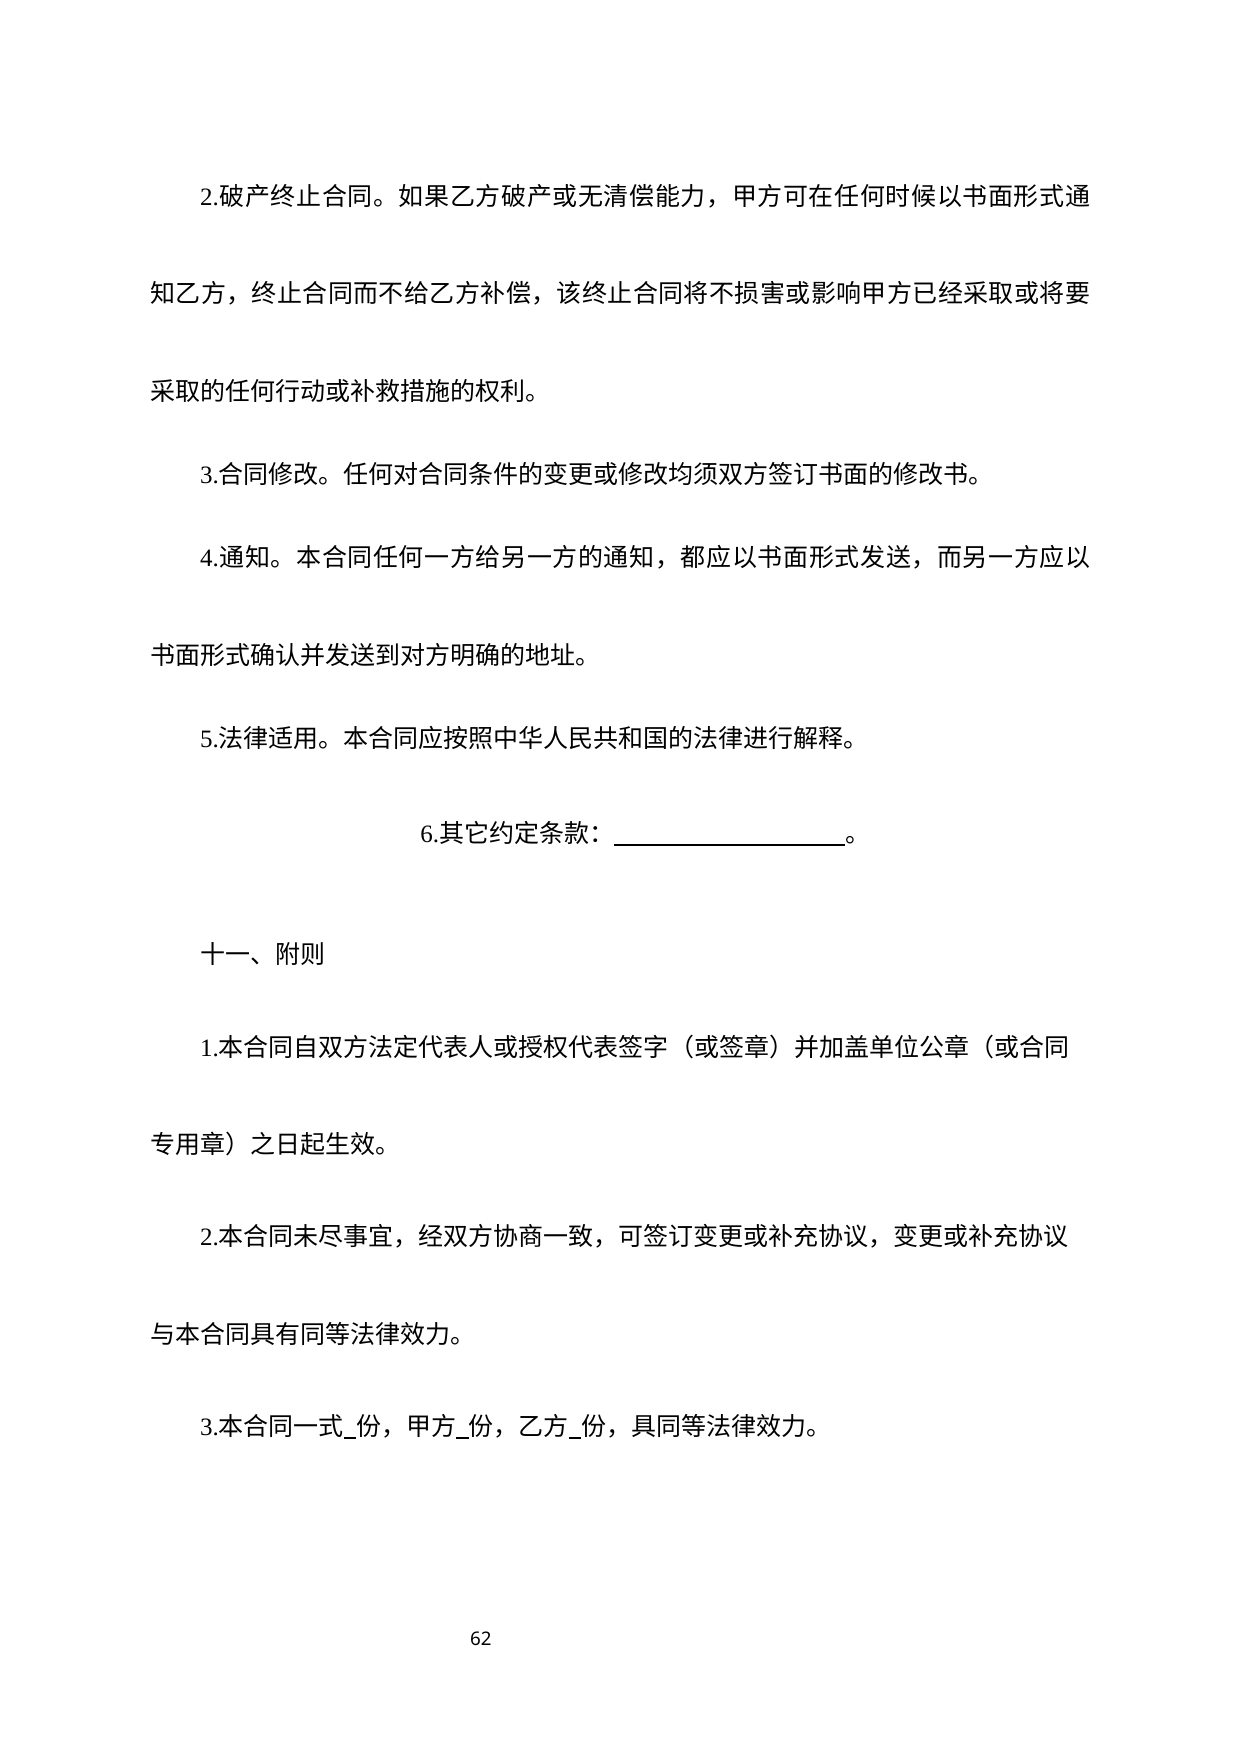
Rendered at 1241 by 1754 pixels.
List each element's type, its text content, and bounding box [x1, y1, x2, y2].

text 4.通知。本合同任何一方给另一方的通知，都应以书面形式发送，而另一方应以书面形式确认并发送到对方明确的地址。 [150, 523, 1090, 686]
text 3.合同修改。任何对合同条件的变更或修改均须双方签订书面的修改书。 [150, 440, 1090, 505]
text 5.法律适用。本合同应按照中华人民共和国的法律进行解释。 [150, 704, 1090, 769]
text 3.本合同一式 份，甲方 份，乙方 份，具同等法律效力。 [150, 1392, 1069, 1457]
subtitle 6.其它约定条款： 。 [150, 799, 1090, 864]
text 1.本合同自双方法定代表人或授权代表签字（或签章）并加盖单位公章（或合同专用章）之日起生效。 [150, 1013, 1069, 1175]
text 2.破产终止合同。如果乙方破产或无清偿能力，甲方可在任何时候以书面形式通知乙方，终止合同而不给乙方补偿，该终止合同将不损害或影响甲方已经采取或将要采取的任何行动或补救措施的权利。 [150, 162, 1090, 422]
text 2.本合同未尽事宜，经双方协商一致，可签订变更或补充协议，变更或补充协议与本合同具有同等法律效力。 [150, 1202, 1069, 1365]
text 十一、附则 [150, 920, 1090, 985]
